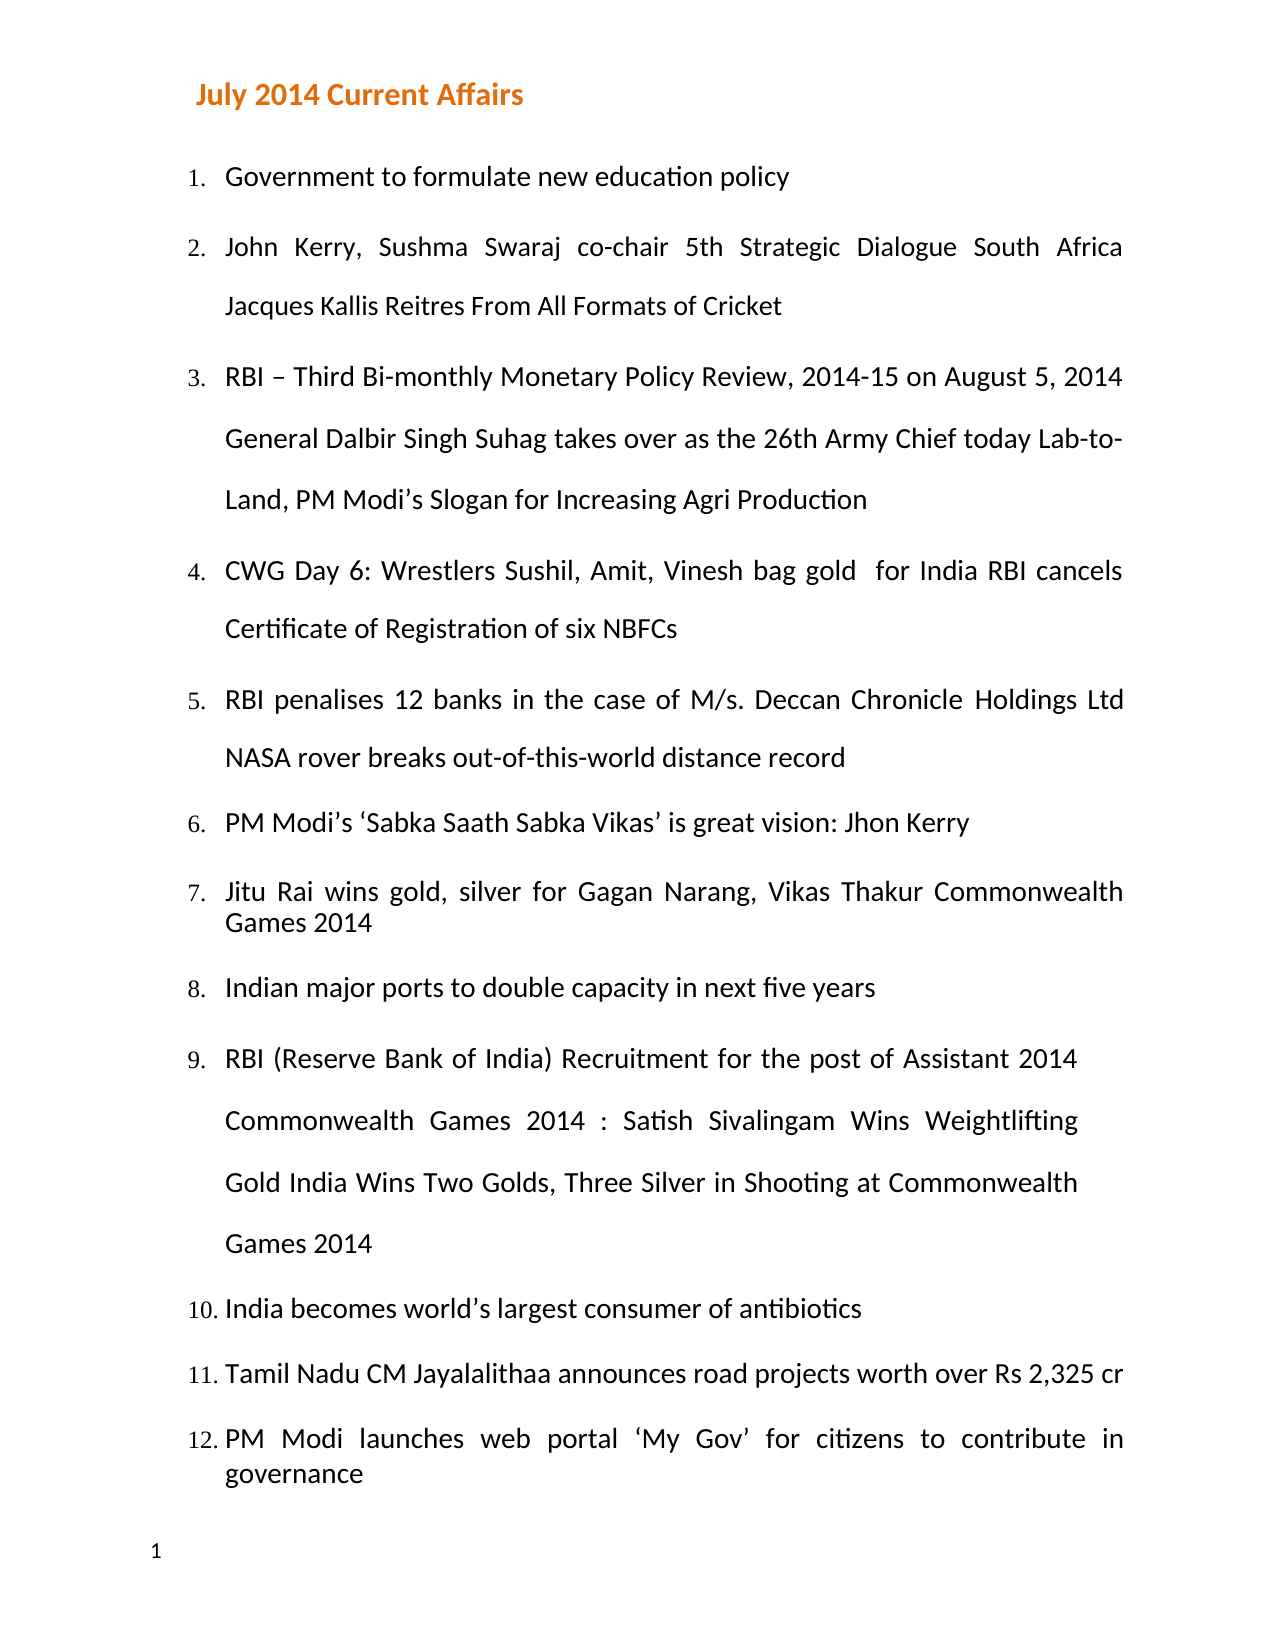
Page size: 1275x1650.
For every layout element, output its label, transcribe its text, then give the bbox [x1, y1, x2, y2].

list India becomes world’s largest consumer of antibiotics [187, 1290, 1125, 1326]
list Jitu Rai wins gold, silver for Gagan Narang, Vikas Thakur Commonwealth Games 2014 [187, 875, 1125, 940]
text July 2014 Current Affairs [196, 74, 1125, 113]
list RBI penalises 12 banks in the case of M/s. Deccan Chronicle Holdings Ltd NASA rover breaks out-of-this-world distance record [187, 681, 1124, 775]
list Government to formulate new education policy [187, 158, 1125, 193]
list PM Modi launches web portal ‘My Gov’ for citizens to contribute in governance [187, 1420, 1125, 1491]
list John Kerry, Sushma Swaraj co-chair 5th Strategic Dialogue South Africa Jacques Kallis Reitres From All Formats of Cricket [187, 229, 1124, 323]
text 1 [150, 1536, 1125, 1564]
list RBI – Third Bi-monthly Monetary Policy Review, 2014-15 on August 5, 2014 General Dalbir Singh Suhag takes over as the 26th Army Chief today Lab-to-Land, PM Modi’s Slogan for Increasing Agri Production [187, 358, 1124, 517]
list PM Modi’s ‘Sabka Saath Sabka Vikas’ is great vision: Jhon Kerry [187, 804, 1125, 839]
list CWG Day 6: Wrestlers Sushil, Amit, Vinesh bag gold for India RBI cancels Certificate of Registration of six NBFCs [187, 552, 1124, 646]
list Indian major ports to double capacity in next five years [187, 969, 1125, 1005]
list RBI (Reserve Bank of India) Recruitment for the post of Assistant 2014 Commonwealth Games 2014 : Satish Sivalingam Wins Weightlifting Gold India Wins Two Golds, Three Silver in Shooting at Commonwealth Games 2014 [187, 1041, 1079, 1261]
list Tamil Nadu CM Jayalalithaa announces road projects worth over Rs 2,325 cr [187, 1355, 1125, 1390]
